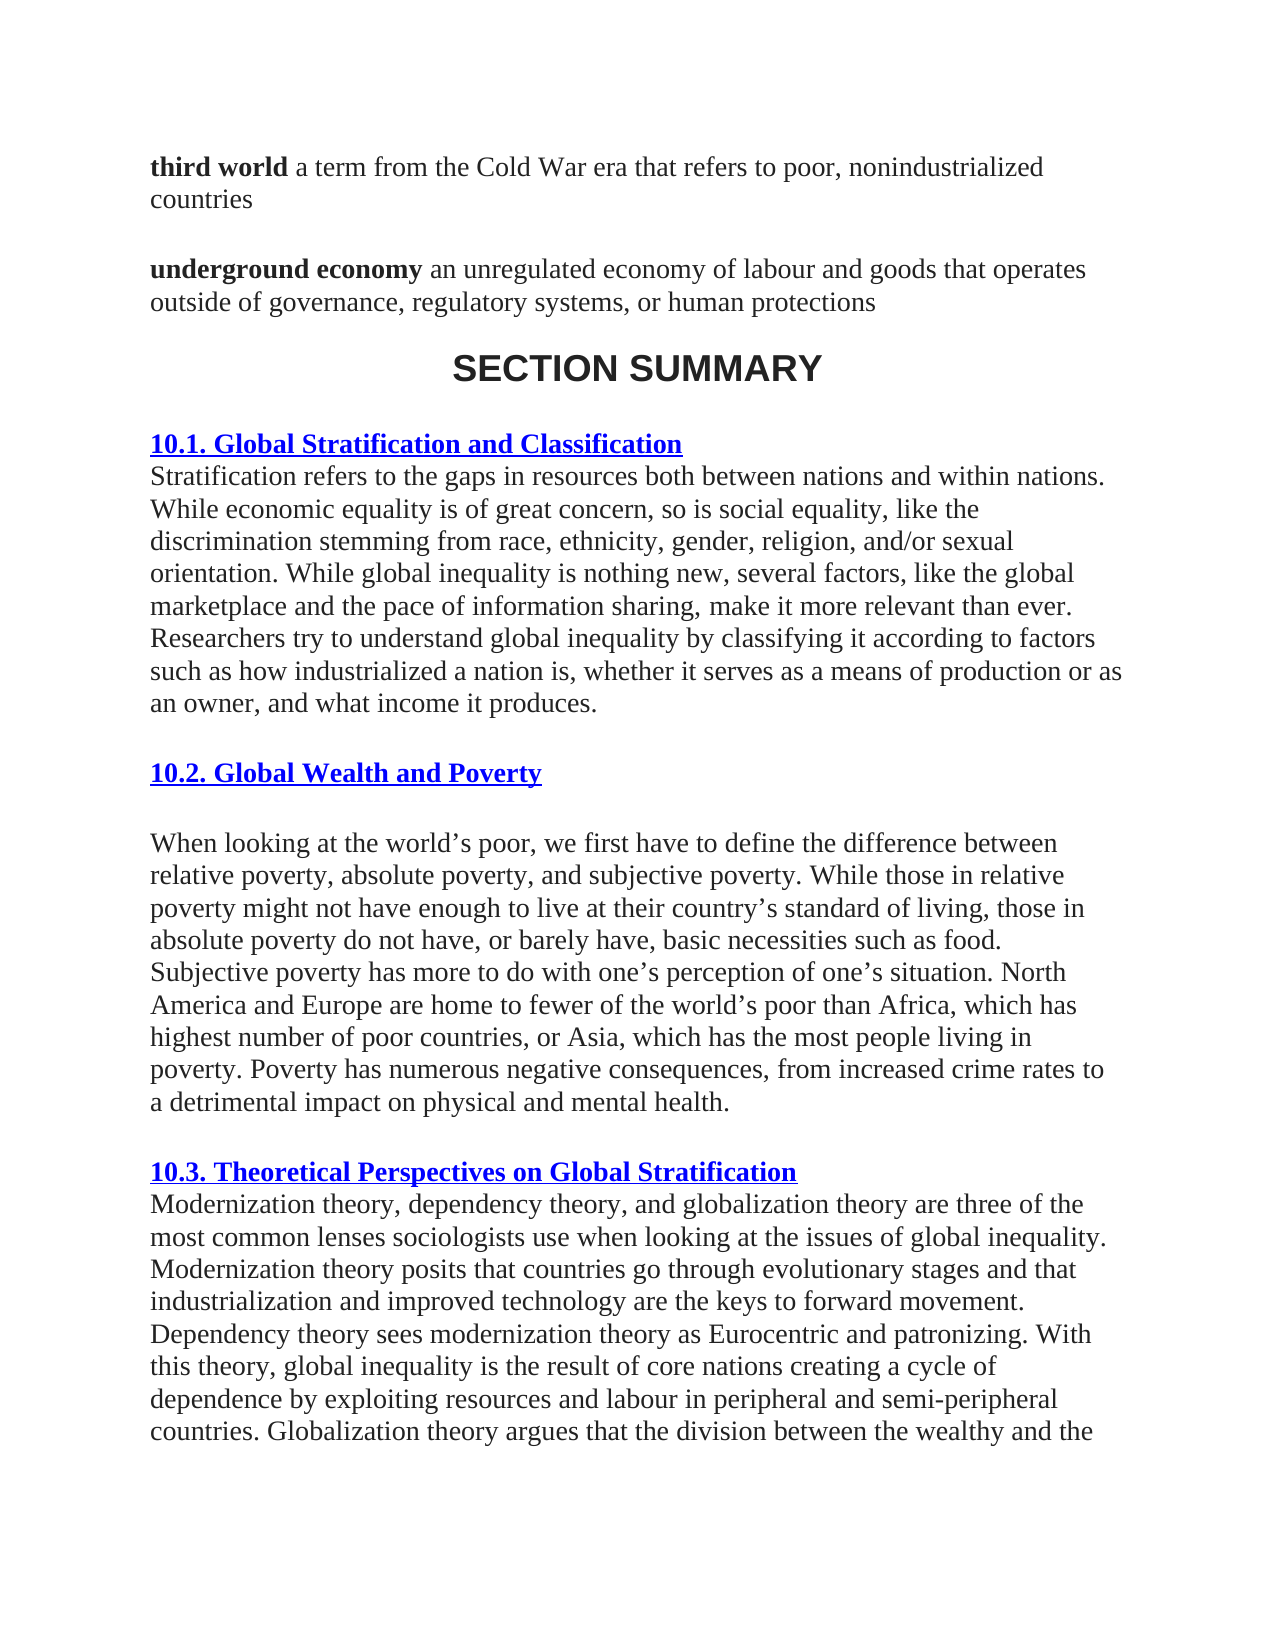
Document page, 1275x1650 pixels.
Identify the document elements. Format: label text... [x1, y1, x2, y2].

text 10.2. Global Wealth and Poverty [150, 756, 1125, 788]
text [150, 1155, 1125, 1446]
text third world a term from the Cold War era that refers to poor, nonindustrialized countries [150, 150, 1125, 215]
text When looking at the world’s poor, we first have to define the difference between relative poverty, absolute poverty, and subjective poverty. While those in relative poverty might not have enough to live at their country’s standard of living, those in absolute poverty do not have, or barely have, basic necessities such as food. Subjective poverty has more to do with one’s perception of one’s situation. North America and Europe are home to fewer of the world’s poor than Africa, which has highest number of poor countries, or Asia, which has the most people living in poverty. Poverty has numerous negative consequences, from increased crime rates to a detrimental impact on physical and mental health. [150, 826, 1125, 1117]
text underground economy an unregulated economy of labour and goods that operates outside of governance, regulatory systems, or human protections [150, 252, 1125, 317]
text 10.1. Global Stratification and Classification Stratification refers to the gaps in resources both between nations and within nations. While economic equality is of great concern, so is social equality, like the discrimination stemming from race, ethnicity, gender, religion, and/or sexual orientation. While global inequality is nothing new, several factors, like the global marketplace and the pace of information sharing, make it more relevant than ever. Researchers try to understand global inequality by classifying it according to factors such as how industrialized a nation is, whether it serves as a means of production or as an owner, and what income it produces. [150, 427, 1125, 718]
text SECTION SUMMARY [150, 346, 1125, 389]
